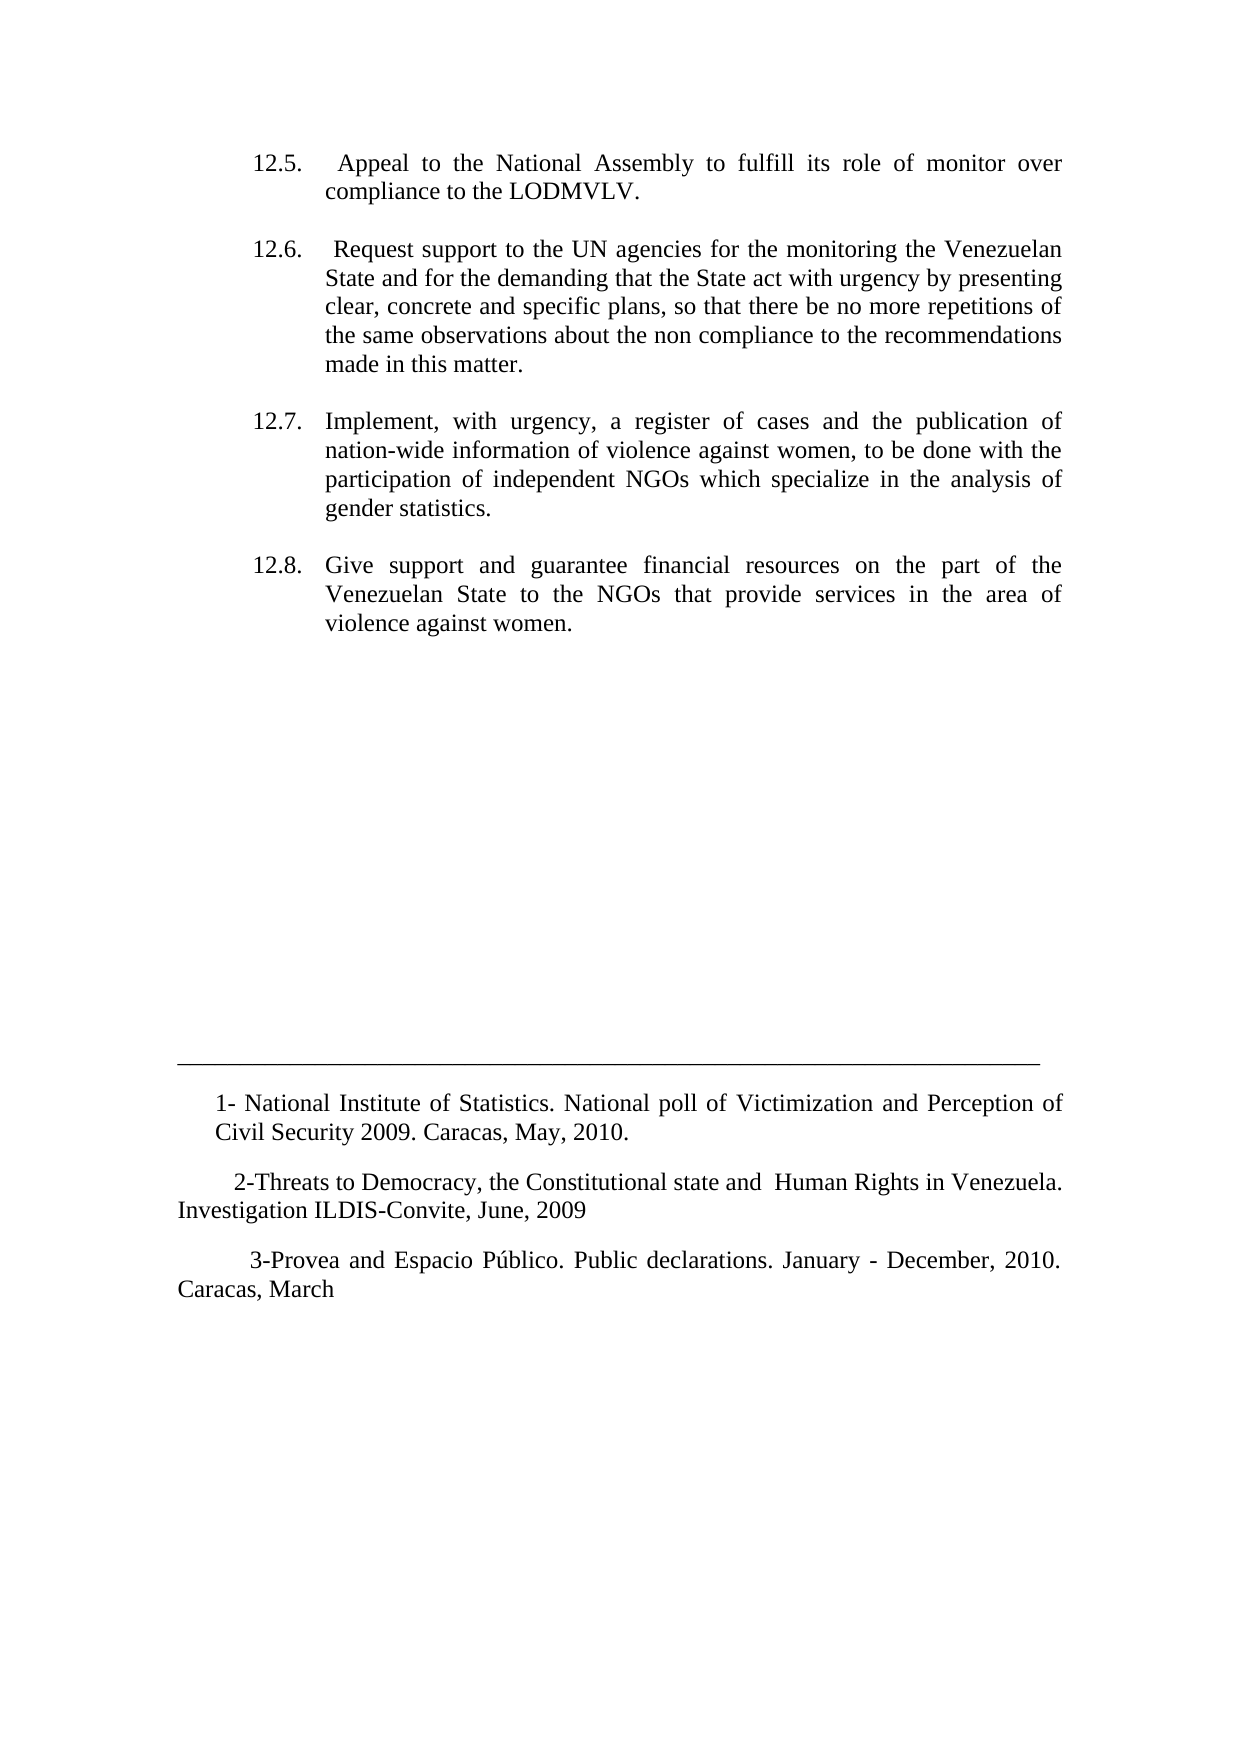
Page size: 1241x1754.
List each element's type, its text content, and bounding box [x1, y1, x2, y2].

text 1- National Institute of Statistics. National poll of Victimization and Perception of Civil Security 2009. Caracas, May, 2010. [215, 1088, 1063, 1146]
text 2-Threats to Democracy, the Constitutional state and Human Rights in Venezuela. Investigation ILDIS-Convite, June, 2009 [177, 1167, 1063, 1224]
text 3-Provea and Espacio Público. Public declarations. January - December, 2010. Caracas, March [177, 1245, 1063, 1303]
text 12.5. Appeal to the National Assembly to fulfill its role of monitor over compliance to the LODMVLV. [252, 148, 1063, 205]
text 12.6. Request support to the UN agencies for the monitoring the Venezuelan State and for the demanding that the State act with urgency by presenting clear, concrete and specific plans, so that there be no more repetitions of the same observations about the non compliance to the recommendations made in this matter. [252, 234, 1063, 378]
text 12.8. Give support and guarantee financial resources on the part of the Venezuelan State to the NGOs that provide services in the area of violence against women. [252, 550, 1063, 636]
text 12.7. Implement, with urgency, a register of cases and the publication of nation-wide information of violence against women, to be done with the participation of independent NGOs which specialize in the analysis of gender statistics. [252, 406, 1063, 521]
text _____________________________________________________________________ [177, 1039, 1063, 1068]
